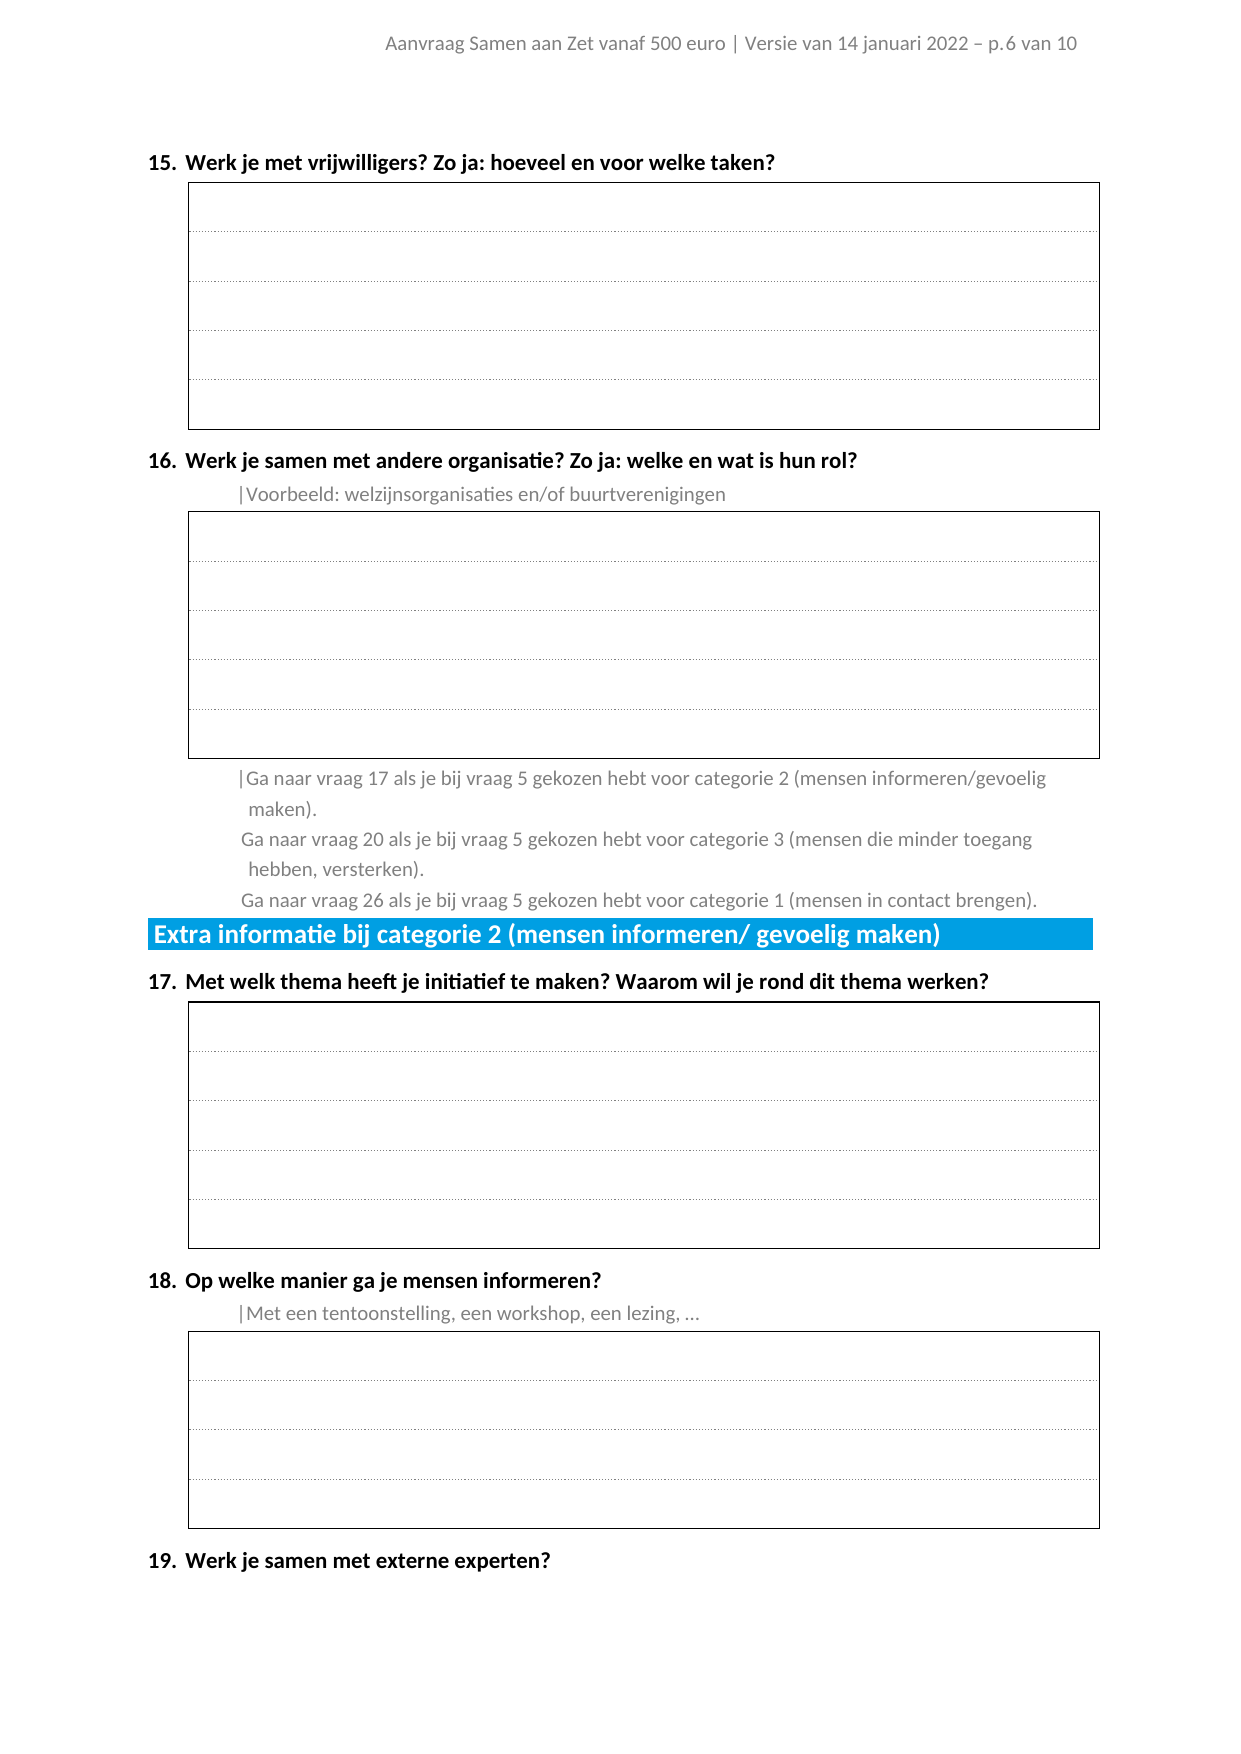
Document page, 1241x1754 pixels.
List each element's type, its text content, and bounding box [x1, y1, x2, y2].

table_header [189, 512, 1099, 561]
table_cell [189, 1100, 1099, 1149]
table_cell [189, 1150, 1099, 1199]
table_header Extra informatie bij categorie 2 (mensen informeren/ gevoelig maken) [148, 918, 1093, 950]
table_cell [189, 709, 1099, 758]
table_cell [189, 1199, 1099, 1248]
table_cell [189, 231, 1099, 281]
text Werk je met vrijwilligers? Zo ja: hoeveel en voor welke taken? [148, 148, 1093, 176]
table_cell [189, 379, 1099, 429]
text Werk je samen met externe experten? [148, 1546, 1093, 1574]
table_cell [189, 659, 1099, 709]
text |Met een tentoonstelling, een workshop, een lezing, … [236, 1300, 1093, 1326]
text |Ga naar vraag 17 als je bij vraag 5 gekozen hebt voor categorie 2 (mensen informeren/gevoelig maken). [236, 765, 1093, 821]
text Op welke manier ga je mensen informeren? [148, 1266, 1093, 1294]
table_cell [189, 330, 1099, 379]
table_cell [189, 281, 1099, 330]
table_header [189, 1003, 1099, 1051]
table_header [189, 183, 1099, 231]
text |Voorbeeld: welzijnsorganisaties en/of buurtverenigingen [236, 481, 1093, 506]
table_cell [189, 1380, 1099, 1429]
table_header [189, 1332, 1099, 1380]
text Ga naar vraag 26 als je bij vraag 5 gekozen hebt voor categorie 1 (mensen in contact brengen). [236, 887, 1093, 912]
table_cell [189, 561, 1099, 610]
table_cell [189, 1429, 1099, 1479]
list Werk je samen met andere organisatie? Zo ja: welke en wat is hun rol? [148, 446, 1093, 474]
table_cell [189, 1479, 1099, 1528]
table_cell [189, 610, 1099, 659]
text Ga naar vraag 20 als je bij vraag 5 gekozen hebt voor categorie 3 (mensen die minder toegang hebben, versterken). [236, 826, 1093, 882]
table_cell [189, 1051, 1099, 1100]
text Met welk thema heeft je initiatief te maken? Waarom wil je rond dit thema werken? [148, 967, 1093, 995]
